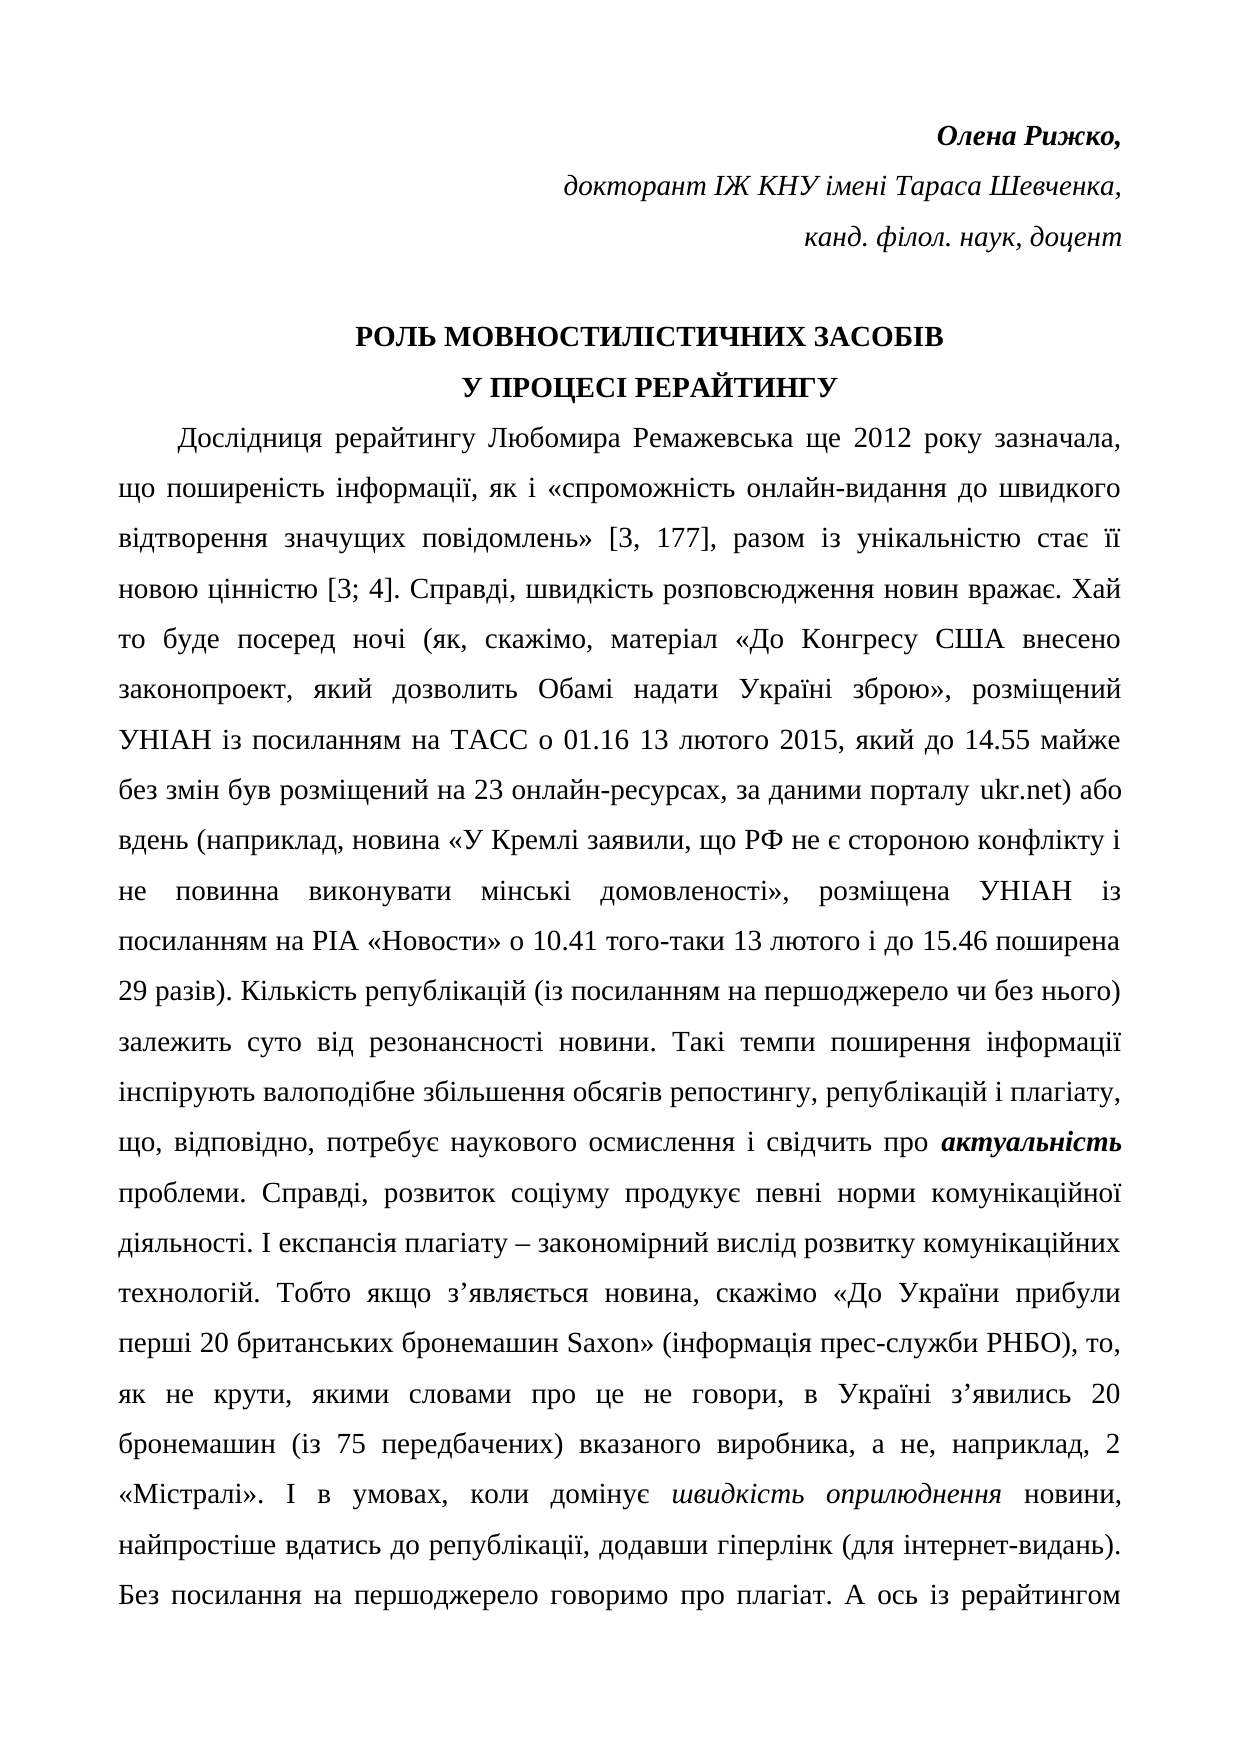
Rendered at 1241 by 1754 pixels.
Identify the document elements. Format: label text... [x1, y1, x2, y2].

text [118, 420, 1122, 1611]
text Олена Рижко, [118, 118, 1122, 152]
text канд. філол. наук, доцент [118, 219, 1122, 252]
text РОЛЬ МОВНОСТИЛІСТИЧНИХ ЗАСОБІВ [118, 319, 1122, 353]
text У ПРОЦЕСІ РЕРАЙТИНГУ [118, 370, 1122, 403]
text докторант ІЖ КНУ імені Тараса Шевченка, [118, 168, 1122, 202]
